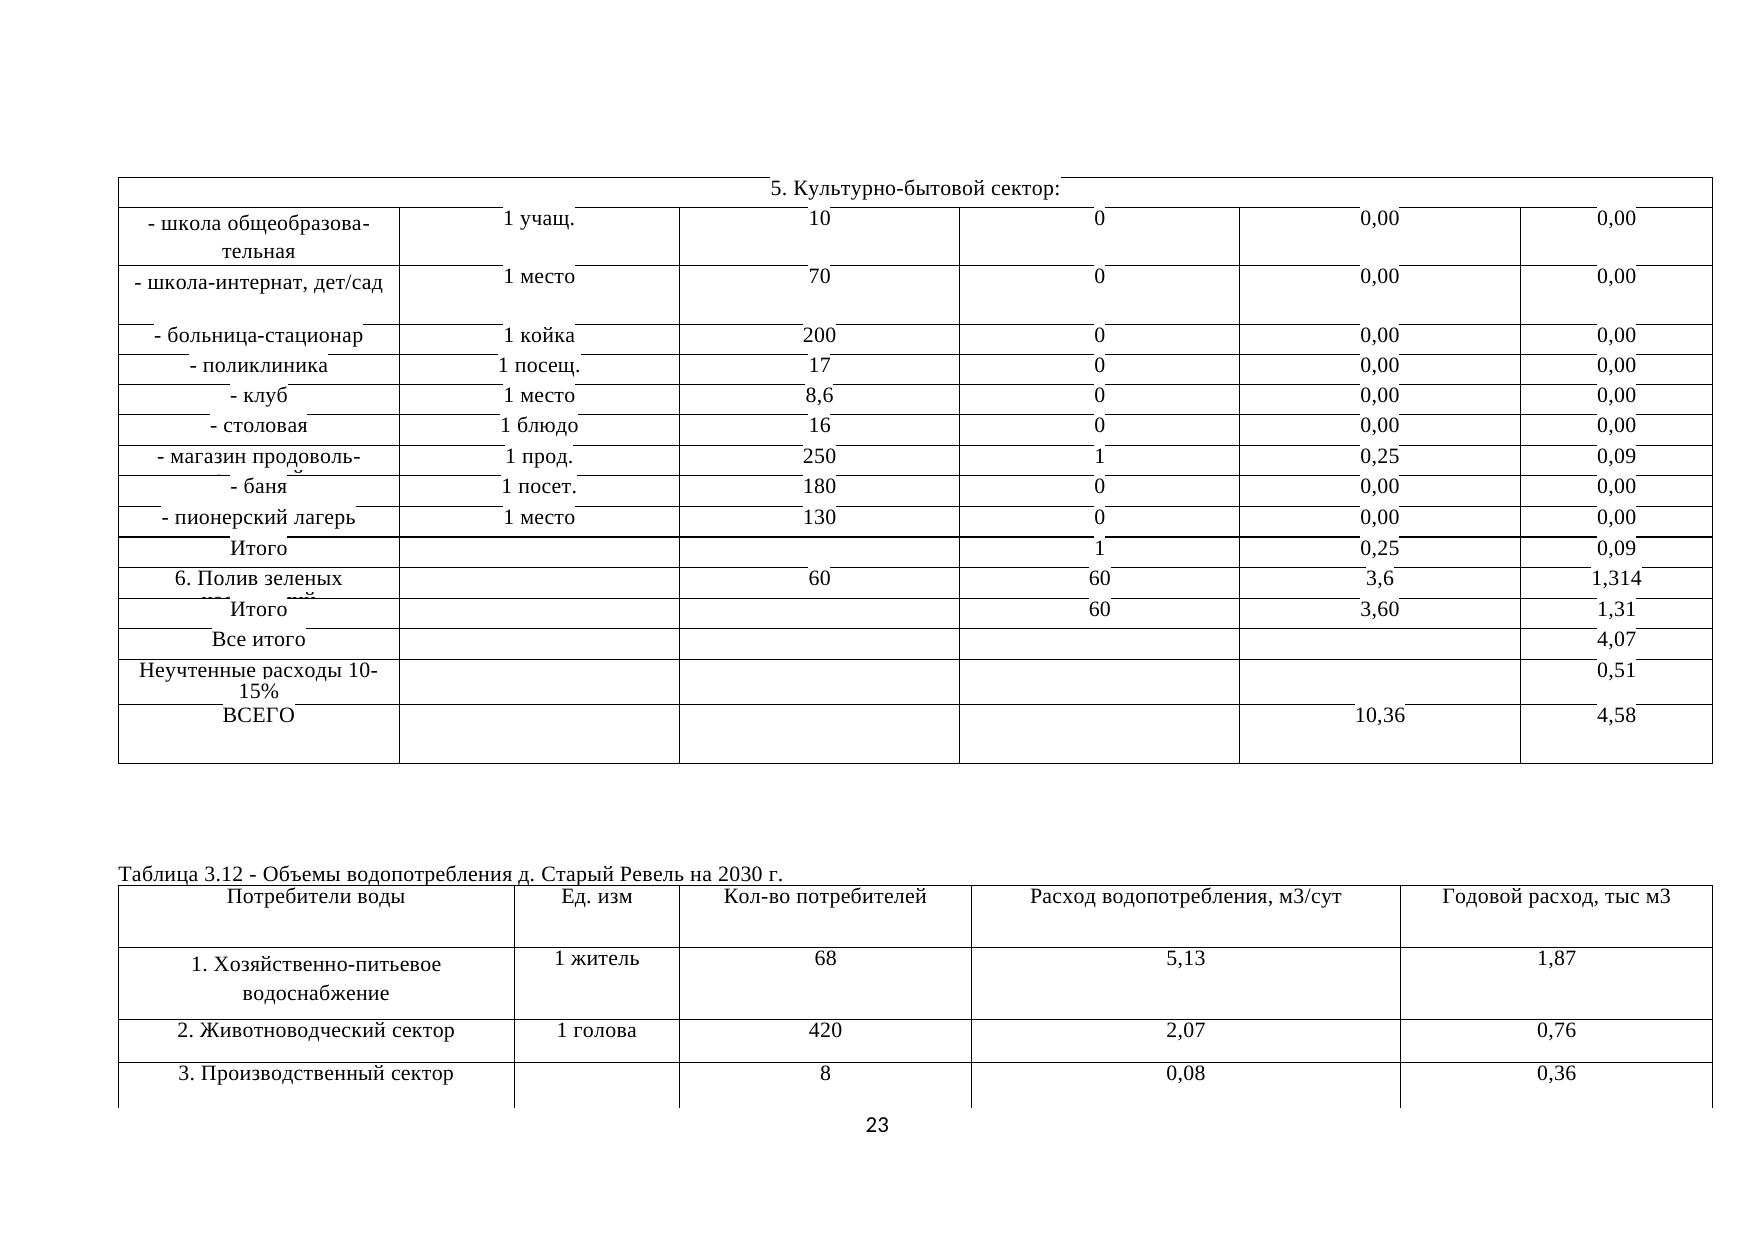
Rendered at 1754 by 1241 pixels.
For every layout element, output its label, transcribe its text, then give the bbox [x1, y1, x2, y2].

table_cell 180 [680, 476, 959, 506]
table_cell [680, 538, 959, 567]
table_cell - школа-интернат, дет/сад [119, 266, 399, 324]
table_cell - магазин продовольственный [304, 446, 399, 475]
table_cell [680, 629, 959, 658]
table_cell 0 [960, 266, 1239, 324]
table_cell 5,13 [972, 948, 1400, 1019]
table_cell 17 [680, 355, 959, 384]
table_cell 0,00 [1240, 385, 1520, 414]
table_cell 3,6 [1240, 568, 1520, 597]
table_cell 1 житель [515, 948, 679, 1019]
table_cell 0 [960, 355, 1239, 384]
table_cell [400, 660, 679, 704]
table_cell 0,36 [1401, 1063, 1712, 1108]
table_cell 3. Производственный сектор [119, 1063, 514, 1108]
table_cell 250 [680, 446, 959, 475]
table_cell 0,51 [1521, 660, 1712, 704]
table_cell 0,09 [1521, 446, 1712, 475]
table_cell - больница-стационар [119, 325, 399, 354]
table_cell 0 [960, 507, 1239, 536]
table_cell 0,00 [1240, 476, 1520, 506]
table_cell Неучтенные расходы 10-15% [279, 660, 399, 704]
table_cell - пионерский лагерь [119, 507, 399, 536]
table_cell 60 [960, 599, 1239, 628]
table_header Потребители воды [119, 886, 514, 947]
table_cell 0,00 [1240, 266, 1520, 324]
table_cell ВСЕГО [119, 705, 399, 763]
table_cell 0,09 [1521, 538, 1712, 567]
table_cell 0,00 [1521, 325, 1712, 354]
table_cell 1,314 [1521, 568, 1712, 597]
table_header Годовой расход, тыс м3 [1401, 886, 1712, 947]
table_header Ед. изм [515, 886, 679, 947]
table_cell 0,00 [1240, 507, 1520, 536]
table_cell [400, 538, 679, 567]
table_cell 1 учащ. [400, 208, 679, 265]
table_cell 0,00 [1240, 415, 1520, 445]
table_cell 60 [680, 568, 959, 597]
table_cell 1 место [400, 266, 679, 324]
table_cell 130 [680, 507, 959, 536]
table_cell - поликлиника [119, 355, 399, 384]
table_cell [400, 599, 679, 628]
table_cell 0 [960, 476, 1239, 506]
table_cell 0,25 [1240, 446, 1520, 475]
table_cell [960, 705, 1239, 763]
table_cell 1 посещ. [400, 355, 679, 384]
table_cell 0,00 [1240, 355, 1520, 384]
table_cell 0,00 [1521, 415, 1712, 445]
table_cell 6. Полив зеленых насаждений [316, 568, 399, 597]
table_cell [680, 705, 959, 763]
table_cell 5. Культурно-бытовой сектор: [119, 178, 1712, 207]
text Таблица 3.12 - Объемы водопотребления д. Старый Ревель на 2030 г. [118, 863, 1636, 885]
table_cell 2. Животноводческий сектор [119, 1020, 514, 1062]
table_cell 1 [960, 446, 1239, 475]
table_cell 10 [680, 208, 959, 265]
table_cell 0,00 [1521, 385, 1712, 414]
table_cell 1 койка [400, 325, 679, 354]
table_cell 0,00 [1521, 507, 1712, 536]
table_cell 200 [680, 325, 959, 354]
table_header Кол-во потребителей [680, 886, 971, 947]
table_cell [960, 660, 1239, 704]
table_cell 1 место [400, 385, 679, 414]
table_cell 0,00 [1521, 208, 1712, 265]
table_header Расход водопотребления, м3/сут [972, 886, 1400, 947]
table_cell 1 [960, 538, 1239, 567]
table_cell 0 [960, 325, 1239, 354]
table_cell - магазин продовольственный [119, 446, 213, 475]
table_cell - клуб [119, 385, 399, 414]
table_cell [680, 660, 959, 704]
table_cell 4,07 [1521, 629, 1712, 658]
table_cell 70 [680, 266, 959, 324]
table_cell - столовая [119, 415, 399, 445]
table_cell 1 блюдо [400, 415, 679, 445]
table_cell [400, 629, 679, 658]
table_cell [400, 705, 679, 763]
table_cell [960, 629, 1239, 658]
table_cell 6. Полив зеленых насаждений [119, 568, 201, 597]
table_cell 1,87 [1401, 948, 1712, 1019]
table_cell - баня [119, 476, 399, 506]
table_cell 0,25 [1240, 538, 1520, 567]
table_cell 420 [680, 1020, 971, 1062]
table_cell [680, 599, 959, 628]
table_cell 0,00 [1521, 476, 1712, 506]
table_cell [1240, 660, 1520, 704]
table_cell 16 [680, 415, 959, 445]
table_cell 3,60 [1240, 599, 1520, 628]
table_cell 1 место [400, 507, 679, 536]
table_cell 10,36 [1240, 705, 1520, 763]
table_cell 0,76 [1401, 1020, 1712, 1062]
table_cell [400, 568, 679, 597]
table_cell 0,00 [1240, 325, 1520, 354]
table_cell Итого [119, 538, 399, 567]
table_cell 1,31 [1521, 599, 1712, 628]
table_cell 8,6 [680, 385, 959, 414]
table_cell Неучтенные расходы 10-15% [119, 660, 238, 704]
table_cell 2,07 [972, 1020, 1400, 1062]
table_cell 0,08 [972, 1063, 1400, 1108]
table_cell 0,00 [1240, 208, 1520, 265]
table_cell Итого [119, 599, 399, 628]
table_cell 60 [960, 568, 1239, 597]
table_cell 0,00 [1521, 355, 1712, 384]
table_cell 8 [680, 1063, 971, 1108]
table_cell 1 прод. [400, 446, 679, 475]
table_cell 1. Хозяйственно-питьевое водоснабжение [119, 948, 514, 1019]
table_cell 0 [960, 385, 1239, 414]
table_cell 1 посет. [400, 476, 679, 506]
table_cell 4,58 [1521, 705, 1712, 763]
table_cell Все итого [119, 629, 399, 658]
table_cell 0 [960, 208, 1239, 265]
table_cell - школа общеобразовательная [119, 208, 399, 265]
table_cell [515, 1063, 679, 1108]
table_cell [1240, 629, 1520, 658]
table_cell 1 голова [515, 1020, 679, 1062]
table_cell 68 [680, 948, 971, 1019]
table_cell 0 [960, 415, 1239, 445]
table_cell 0,00 [1521, 266, 1712, 324]
